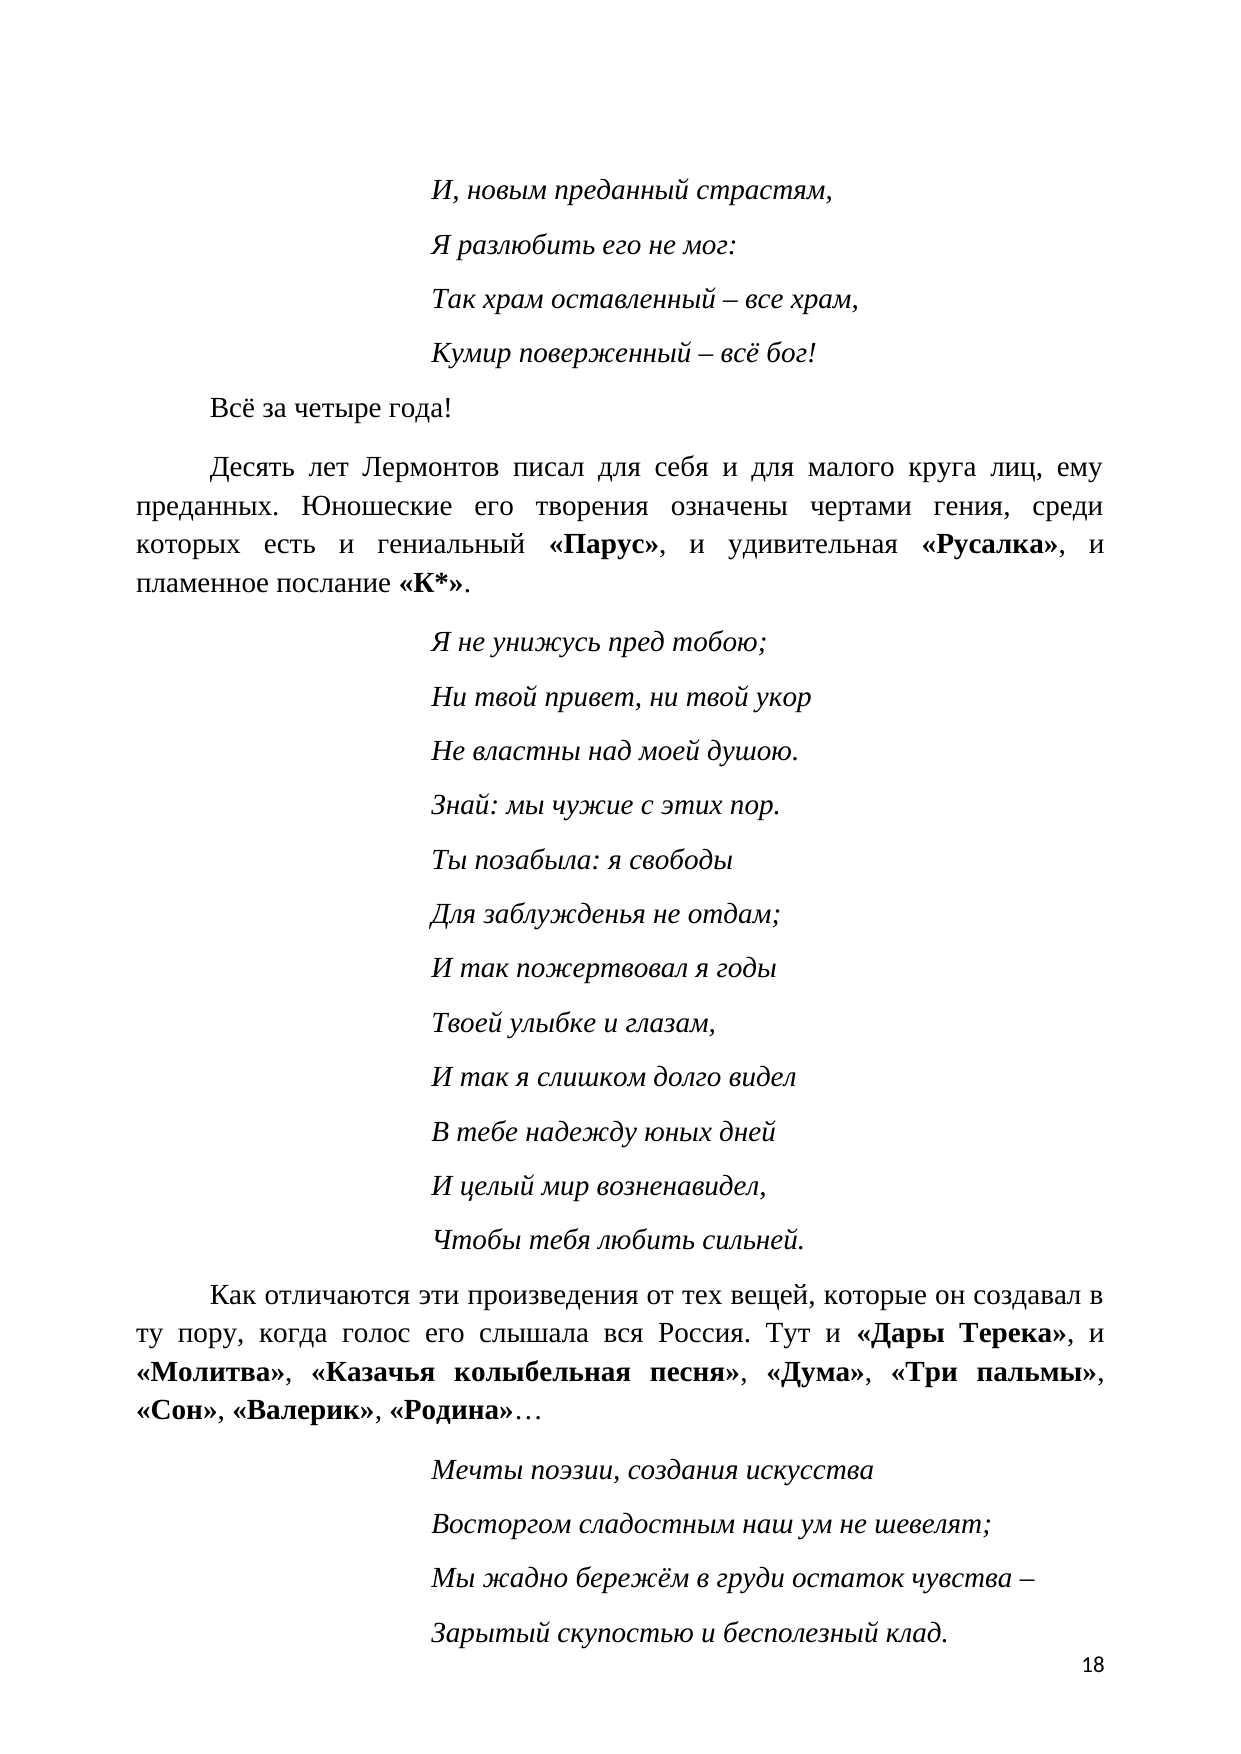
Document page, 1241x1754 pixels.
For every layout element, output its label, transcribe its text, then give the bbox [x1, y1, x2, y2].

text Восторгом сладостным наш ум не шевелят; [431, 1506, 1104, 1540]
text Чтобы тебя любить сильней. [431, 1222, 1104, 1256]
text Я разлюбить его не мог: [431, 227, 1104, 260]
text Всё за четыре года! [136, 390, 1104, 423]
text Зарытый скупостью и бесполезный клад. [431, 1615, 1104, 1648]
text И целый мир возненавидел, [431, 1168, 1104, 1202]
text Ты позабыла: я свободы [431, 842, 1104, 875]
text Не властны над моей душою. [431, 733, 1104, 767]
text Как отличаются эти произведения от тех вещей, которые он создавал в ту пору, когда голос его слышала вся Россия. Тут и «Дары Терека», и «Молитва», «Казачья колыбельная песня», «Дума», «Три пальмы», «Сон», «Валерик», «Родина»… [136, 1277, 1104, 1426]
text Я не унижусь пред тобою; [431, 624, 1104, 658]
text Так храм оставленный – все храм, [431, 281, 1104, 315]
text Кумир поверженный – всё бог! [431, 336, 1104, 369]
text И, новым преданный страстям, [431, 172, 1104, 206]
text Твоей улыбке и глазам, [431, 1005, 1104, 1038]
text В тебе надежду юных дней [431, 1114, 1104, 1147]
text И так я слишком долго видел [431, 1059, 1104, 1093]
text Для заблужденья не отдам; [431, 896, 1104, 930]
text Мечты поэзии, создания искусства [431, 1452, 1104, 1485]
text Знай: мы чужие с этих пор. [431, 787, 1104, 821]
text Десять лет Лермонтов писал для себя и для малого круга лиц, ему преданных. Юношеские его творения означены чертами гения, среди которых есть и гениальный «Парус», и удивительная «Русалка», и пламенное послание «К*». [136, 449, 1104, 598]
text Ни твой привет, ни твой укор [431, 679, 1104, 712]
text Мы жадно бережём в груди остаток чувства – [431, 1561, 1104, 1594]
text И так пожертвовал я годы [431, 951, 1104, 984]
